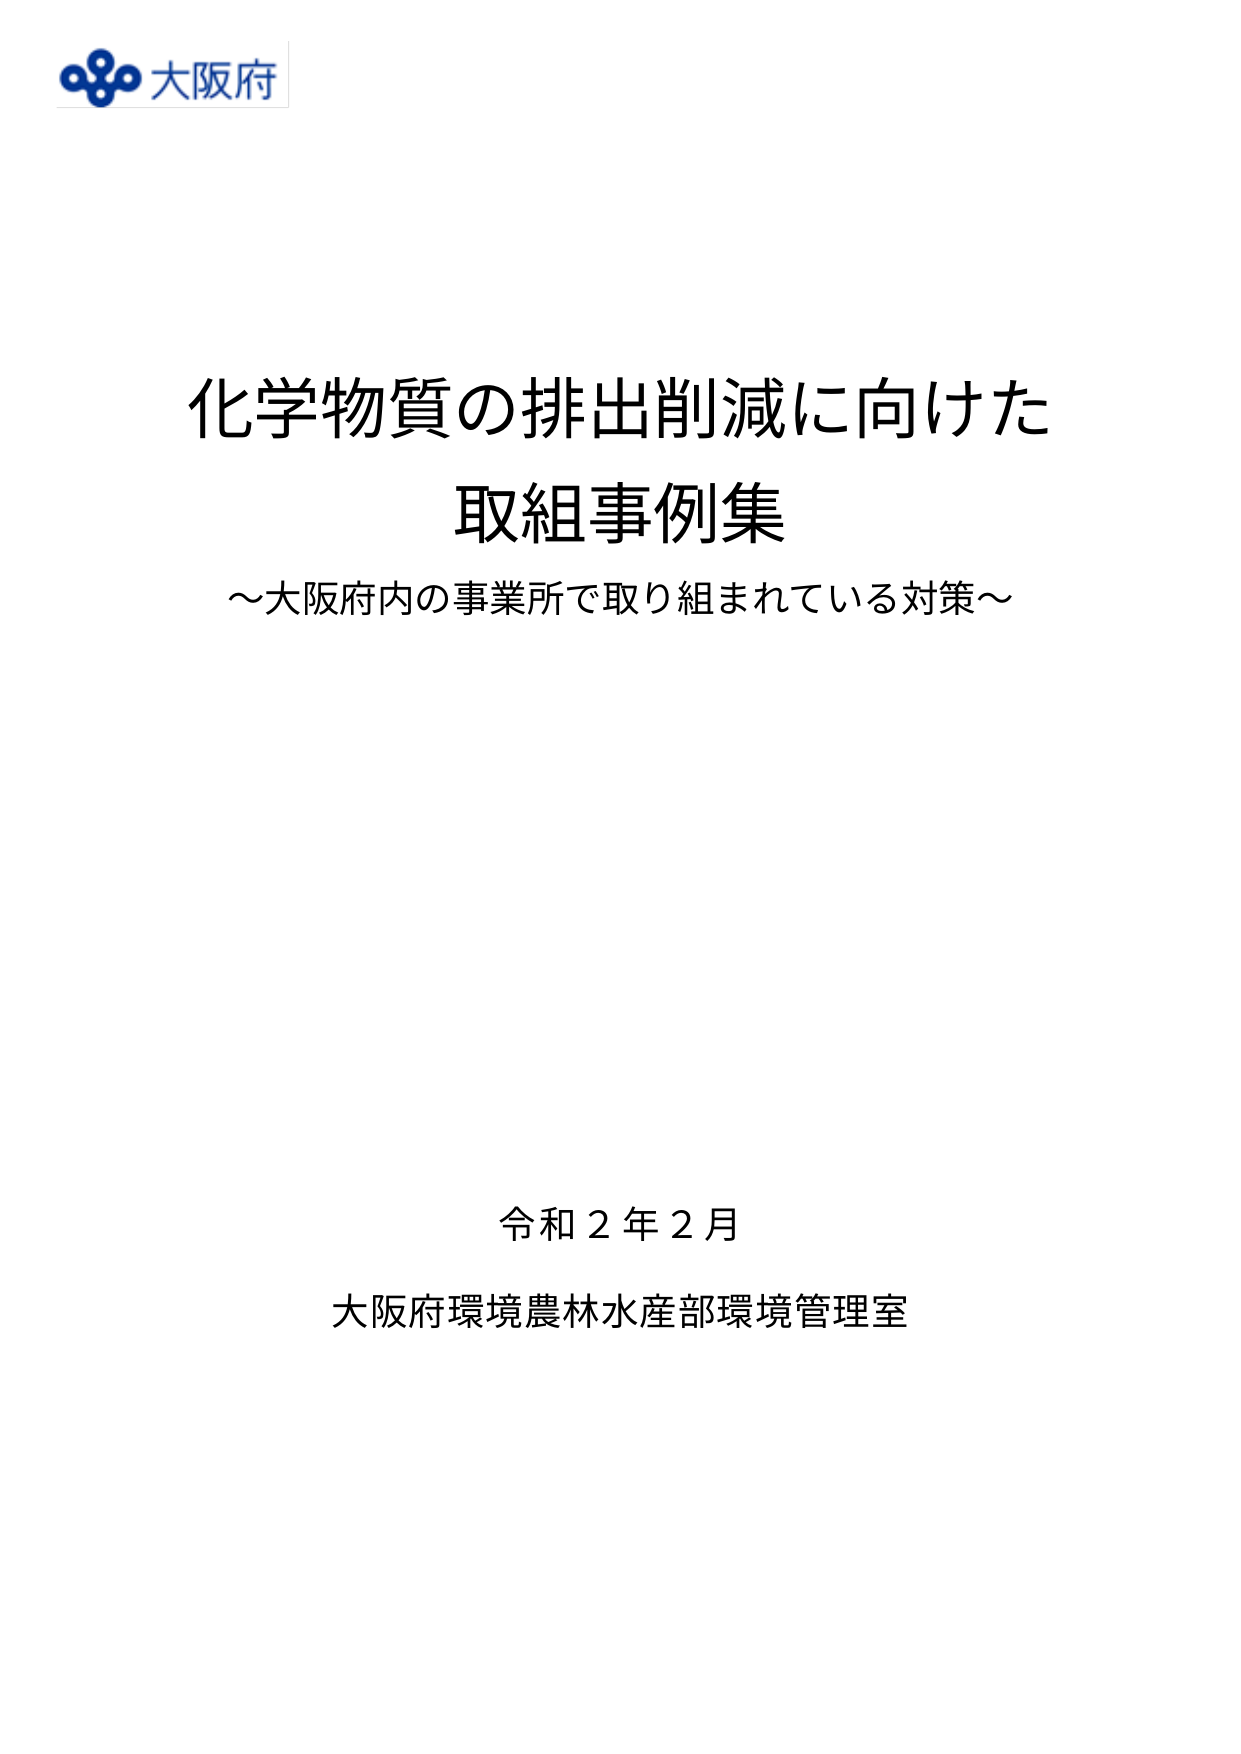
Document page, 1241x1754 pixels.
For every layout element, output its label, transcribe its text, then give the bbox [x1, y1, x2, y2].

text 取組事例集 [177, 457, 1063, 561]
text 大阪府環境農林水産部環境管理室 [177, 1274, 1063, 1344]
text 令和２年２月 [177, 1187, 1063, 1257]
text ～大阪府内の事業所で取り組まれている対策～ [177, 561, 1063, 631]
text 化学物質の排出削減に向けた [177, 352, 1063, 457]
picture [56, 41, 293, 112]
